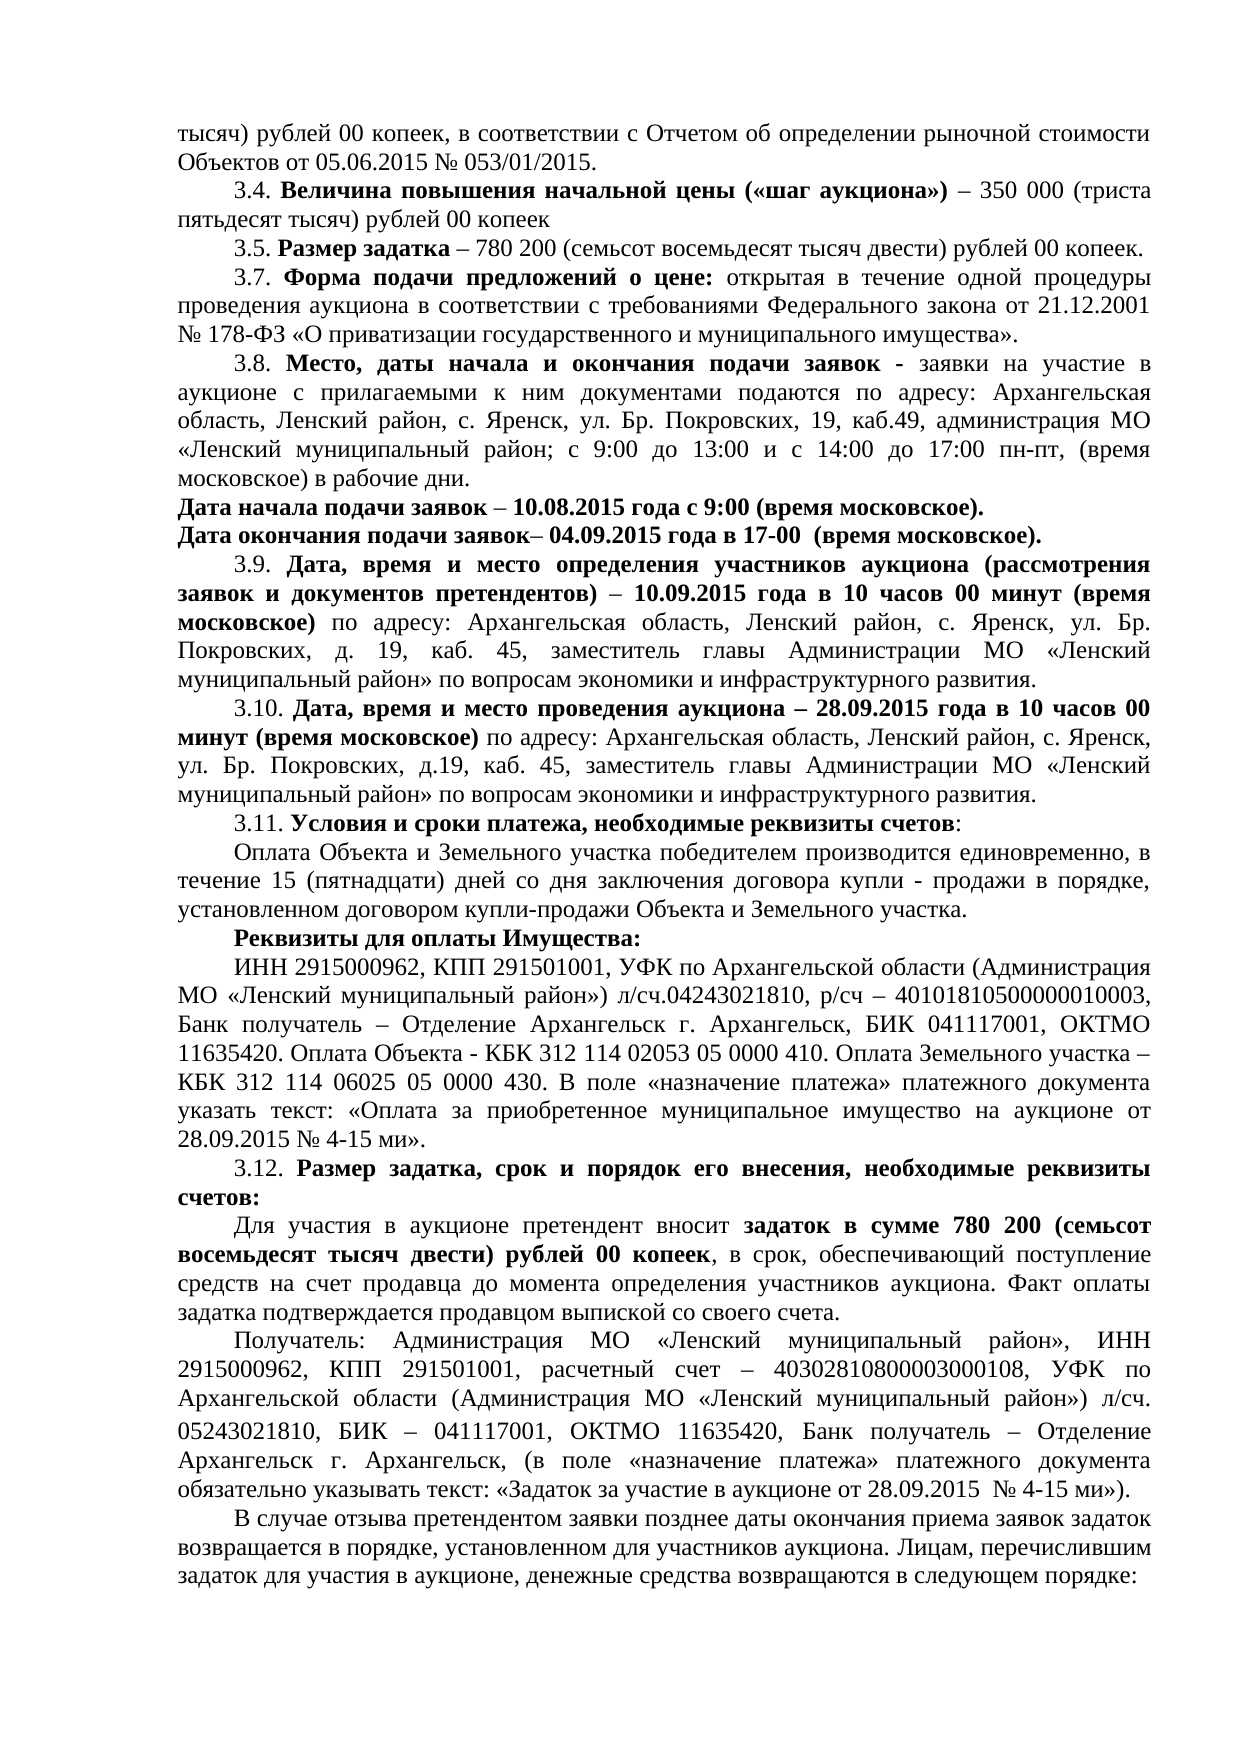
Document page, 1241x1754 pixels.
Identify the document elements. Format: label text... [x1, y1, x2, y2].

text 3.4. Величина повышения начальной цены («шаг аукциона») – 350 000 (триста пятьдесят тысяч) рублей 00 копеек [177, 176, 1152, 233]
text 3.9. Дата, время и место определения участников аукциона (рассмотрения заявок и документов претендентов) – 10.09.2015 года в 10 часов 00 минут (время московское) по адресу: Архангельская область, Ленский район, с. Яренск, ул. Бр. Покровских, д. 19, каб. 45, заместитель главы Администрации МО «Ленский муниципальный район» по вопросам экономики и инфраструктурного развития. [177, 549, 1152, 693]
text 3.11. Условия и сроки платежа, необходимые реквизиты счетов: [177, 808, 1152, 837]
text Дата окончания подачи заявок– 04.09.2015 года в 17-00 (время московское). [177, 521, 1152, 549]
text ИНН 2915000962, КПП 291501001, УФК по Архангельской области (Администрация МО «Ленский муниципальный район») л/сч.04243021810, р/сч – 40101810500000010003, Банк получатель – Отделение Архангельск г. Архангельск, БИК 041117001, ОКТМО 11635420. Оплата Объекта - КБК 312 114 02053 05 0000 410. Оплата Земельного участка – КБК 312 114 06025 05 0000 430. В поле «назначение платежа» платежного документа указать текст: «Оплата за приобретенное муниципальное имущество на аукционе от 28.09.2015 № 4-15 ми». [177, 952, 1152, 1153]
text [177, 118, 1152, 176]
text Оплата Объекта и Земельного участка победителем производится единовременно, в течение 15 (пятнадцати) дней со дня заключения договора купли - продажи в порядке, установленном договором купли-продажи Объекта и Земельного участка. [177, 837, 1152, 923]
text 3.12. Размер задатка, срок и порядок его внесения, необходимые реквизиты счетов: [177, 1153, 1152, 1211]
text Получатель: Администрация МО «Ленский муниципальный район», ИНН 2915000962, КПП 291501001, расчетный счет – 40302810800003000108, УФК по Архангельской области (Администрация МО «Ленский муниципальный район») л/сч. 05243021810, БИК – 041117001, ОКТМО 11635420, Банк получатель – Отделение Архангельск г. Архангельск, (в поле «назначение платежа» платежного документа обязательно указывать текст: «Задаток за участие в аукционе от 28.09.2015 № 4-15 ми»). [177, 1326, 1152, 1503]
text Дата начала подачи заявок – 10.08.2015 года с 9:00 (время московское). [177, 492, 1152, 521]
text 3.10. Дата, время и место проведения аукциона – 28.09.2015 года в 10 часов 00 минут (время московское) по адресу: Архангельская область, Ленский район, с. Яренск, ул. Бр. Покровских, д.19, каб. 45, заместитель главы Администрации МО «Ленский муниципальный район» по вопросам экономики и инфраструктурного развития. [177, 693, 1152, 808]
text В случае отзыва претендентом заявки позднее даты окончания приема заявок задаток возвращается в порядке, установленном для участников аукциона. Лицам, перечислившим задаток для участия в аукционе, денежные средства возвращаются в следующем порядке: [177, 1503, 1152, 1589]
text Реквизиты для оплаты Имущества: [177, 923, 1152, 952]
text 3.8. Место, даты начала и окончания подачи заявок - заявки на участие в аукционе с прилагаемыми к ним документами подаются по адресу: Архангельская область, Ленский район, с. Яренск, ул. Бр. Покровских, 19, каб.49, администрация МО «Ленский муниципальный район; с 9:00 до 13:00 и с 14:00 до 17:00 пн-пт, (время московское) в рабочие дни. [177, 348, 1152, 492]
text 3.5. Размер задатка – 780 200 (семьсот восемьдесят тысяч двести) рублей 00 копеек. [177, 233, 1152, 262]
text Для участия в аукционе претендент вносит задаток в сумме 780 200 (семьсот восемьдесят тысяч двести) рублей 00 копеек, в срок, обеспечивающий поступление средств на счет продавца до момента определения участников аукциона. Факт оплаты задатка подтверждается продавцом выпиской со своего счета. [177, 1211, 1152, 1326]
text 3.7. Форма подачи предложений о цене: открытая в течение одной процедуры проведения аукциона в соответствии с требованиями Федерального закона от 21.12.2001 № 178-ФЗ «О приватизации государственного и муниципального имущества». [177, 262, 1152, 348]
